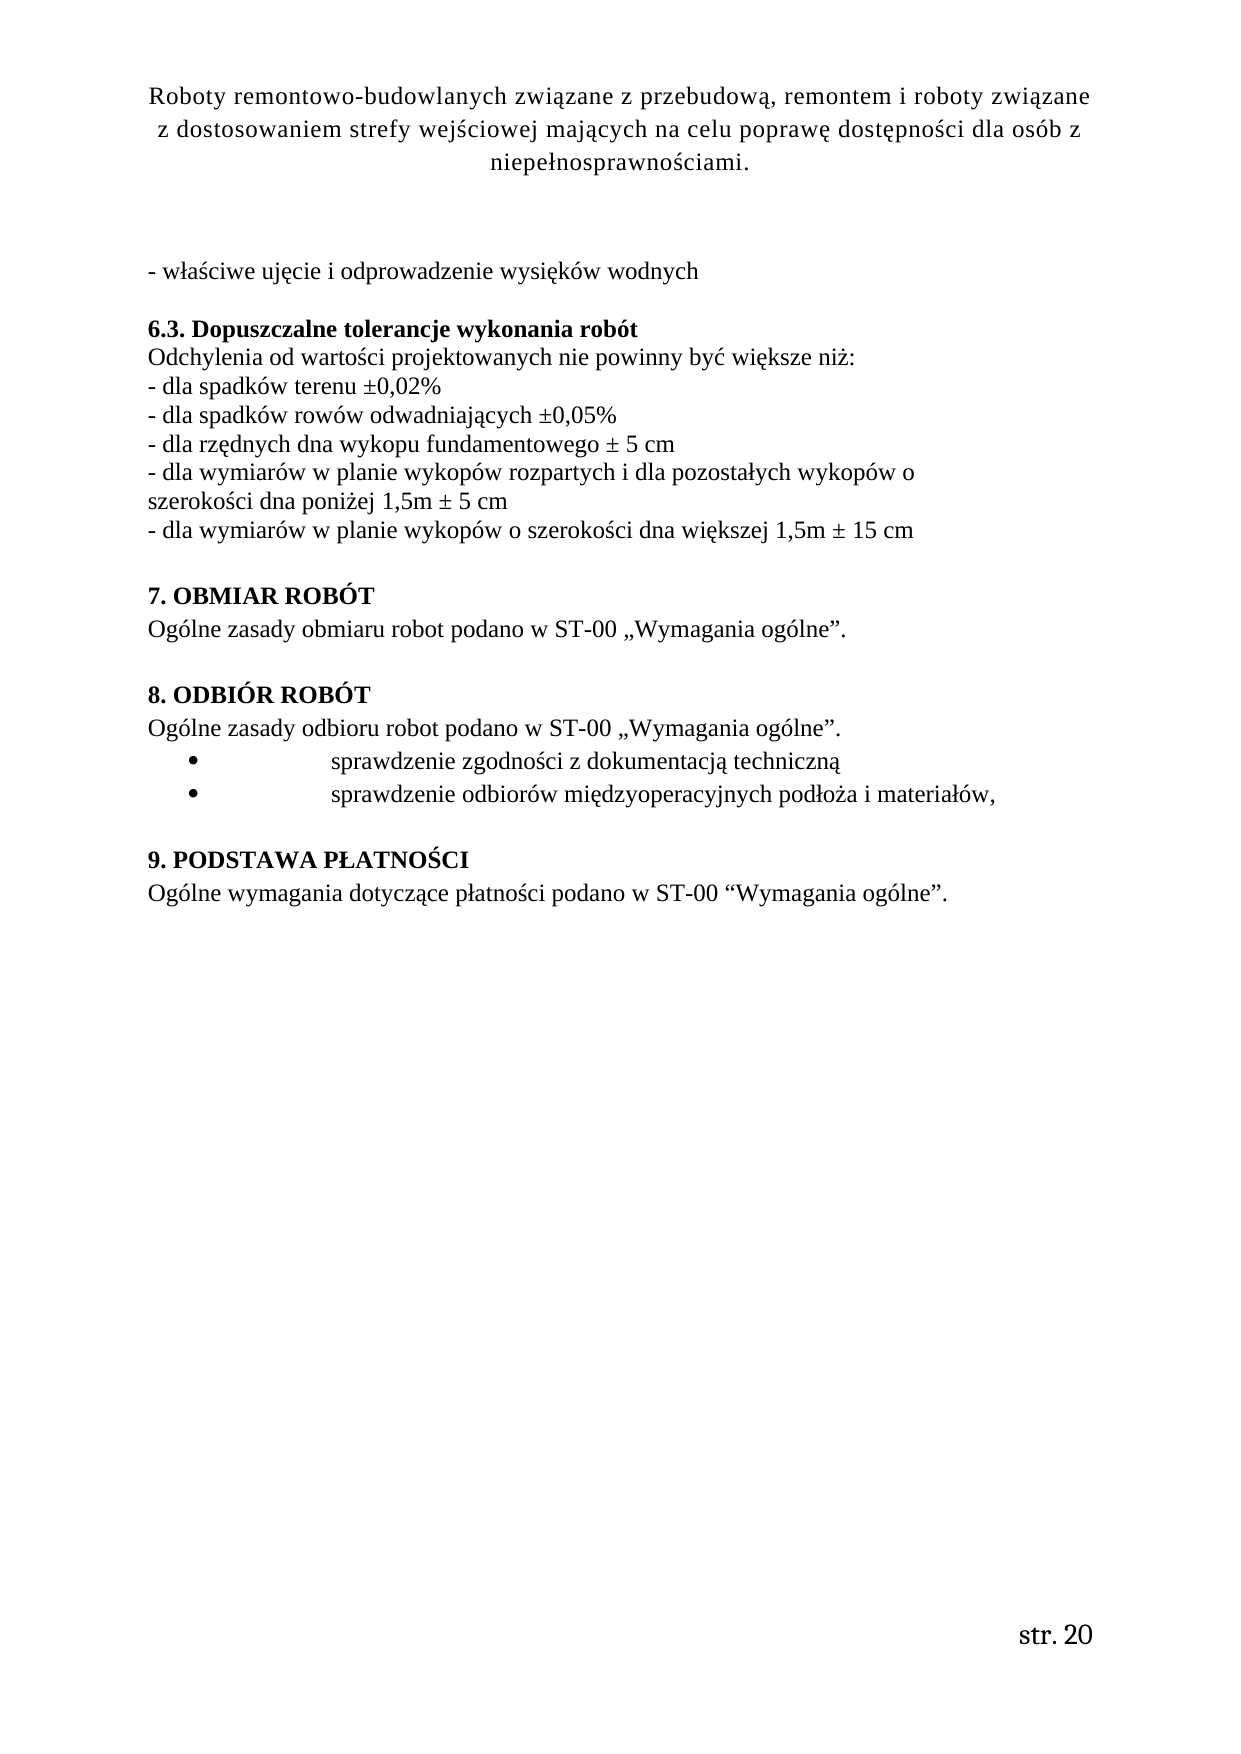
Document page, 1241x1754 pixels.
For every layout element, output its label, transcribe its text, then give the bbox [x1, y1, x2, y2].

text 9. PODSTAWA PŁATNOŚCI [148, 845, 1093, 874]
text 6.3. Dopuszczalne tolerancje wykonania robót [148, 314, 1093, 342]
text Ogólne zasady obmiaru robot podano w ST-00 „Wymagania ogólne”. [148, 614, 1093, 643]
text szerokości dna poniżej 1,5m ± 5 cm [148, 486, 1093, 515]
text 7. OBMIAR ROBÓT [148, 581, 1093, 610]
text - dla rzędnych dna wykopu fundamentowego ± 5 cm [148, 429, 1093, 457]
text - dla spadków terenu ±0,02% [148, 371, 1093, 400]
text - dla wymiarów w planie wykopów rozpartych i dla pozostałych wykopów o [148, 457, 1093, 486]
text sprawdzenie odbiorów międzyoperacyjnych podłoża i materiałów, [189, 779, 1093, 808]
text - właściwe ujęcie i odprowadzenie wysięków wodnych [148, 256, 1093, 285]
text - dla wymiarów w planie wykopów o szerokości dna większej 1,5m ± 15 cm [148, 515, 1093, 544]
text 8. ODBIÓR ROBÓT [148, 680, 1093, 709]
text Ogólne wymagania dotyczące płatności podano w ST-00 “Wymagania ogólne”. [148, 878, 1093, 907]
text Ogólne zasady odbioru robot podano w ST-00 „Wymagania ogólne”. [148, 713, 1093, 742]
text sprawdzenie zgodności z dokumentacją techniczną [189, 746, 1093, 775]
text - dla spadków rowów odwadniających ±0,05% [148, 400, 1093, 429]
text Odchylenia od wartości projektowanych nie powinny być większe niż: [148, 342, 1093, 371]
